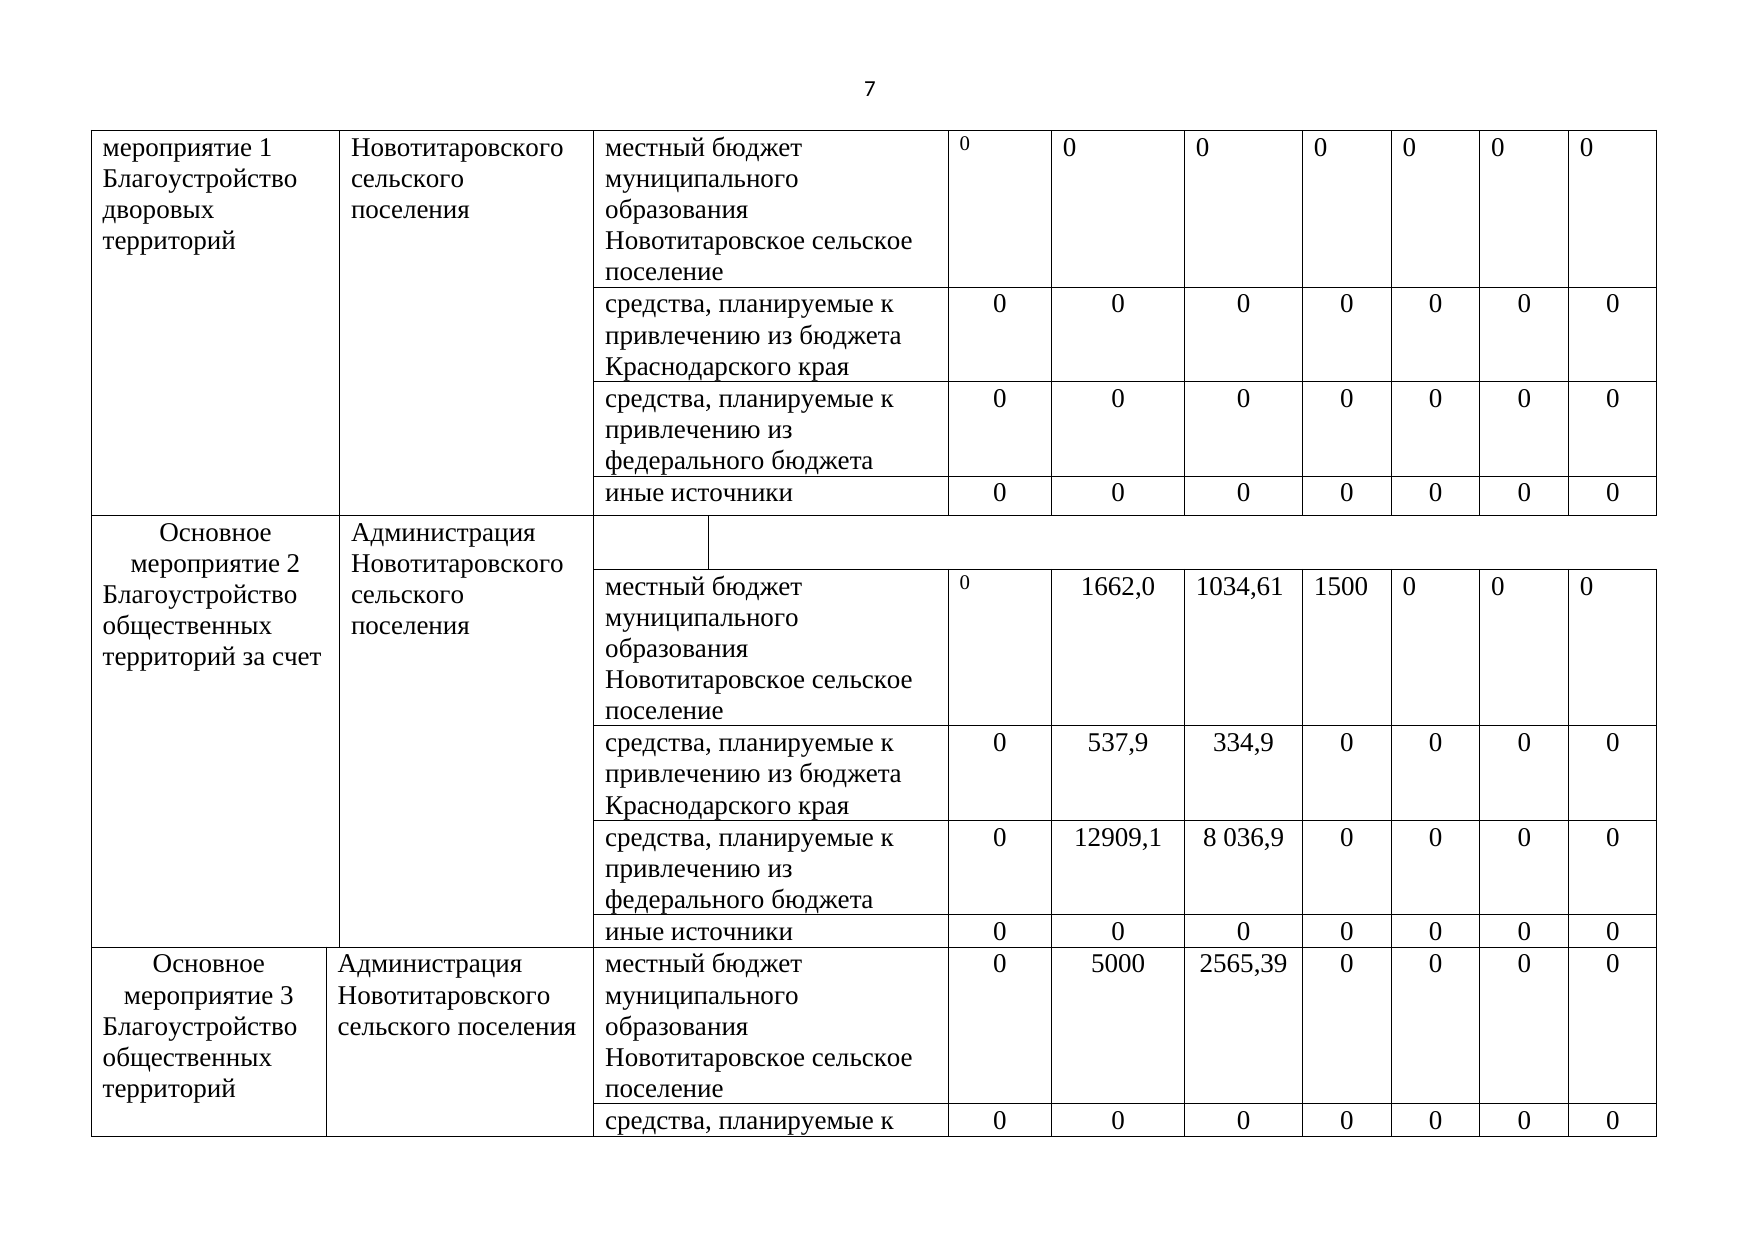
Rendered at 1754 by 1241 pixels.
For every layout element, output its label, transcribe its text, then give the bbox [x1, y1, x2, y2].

table_cell местный бюджет муниципального образования Новотитаровское сельское поселение [594, 570, 948, 725]
table_cell 1034,61 [1185, 570, 1302, 725]
table_cell 0 [1480, 570, 1568, 725]
table_cell [709, 516, 812, 569]
table_cell 0 [1185, 915, 1302, 947]
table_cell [594, 1104, 948, 1136]
table_cell 0 [1392, 477, 1479, 515]
table_cell 0 [949, 477, 1051, 515]
table_cell Основное мероприятие 2 Благоустройство общественных территорий за счет [92, 516, 339, 947]
table_cell 0 [1052, 382, 1184, 476]
table_cell 0 [1569, 915, 1656, 947]
table_cell 0 [949, 948, 1051, 1103]
table_cell 0 [1303, 131, 1391, 287]
table_cell 0 [949, 915, 1051, 947]
table_cell 0 [1569, 726, 1656, 820]
table_cell 0 [1480, 131, 1568, 287]
table_cell Администрация Новотитаровского сельского поселения [340, 516, 593, 947]
table_cell 0 [1480, 1104, 1568, 1136]
table_cell 0 [1392, 948, 1479, 1103]
table_cell 0 [1392, 915, 1479, 947]
table_cell местный бюджет муниципального образования Новотитаровское сельское поселение [594, 131, 948, 287]
table_cell 0 [1303, 477, 1391, 515]
table_cell 0 [949, 382, 1051, 476]
table_cell 0 [1392, 821, 1479, 914]
table_cell 2565,39 [1185, 948, 1302, 1103]
table_cell 0 [1392, 288, 1479, 381]
table_cell 0 [1392, 570, 1479, 725]
table_cell 0 [949, 288, 1051, 381]
table_cell 0 [1569, 821, 1656, 914]
table_cell 0 [949, 1104, 1051, 1136]
table_cell Администрация Новотитаровского сельского поселения [327, 948, 593, 1136]
table_cell средства, планируемые к привлечению из бюджета Краснодарского края [594, 288, 948, 381]
table_cell 0 [1052, 1104, 1184, 1136]
table_cell средства, планируемые к привлечению из федерального бюджета [594, 382, 948, 476]
table_cell 0 [1480, 477, 1568, 515]
table_cell 0 [949, 570, 1051, 725]
table_cell 0 [1480, 382, 1568, 476]
table_cell 0 [1392, 131, 1479, 287]
table_cell 0 [949, 726, 1051, 820]
table_cell 0 [1052, 288, 1184, 381]
table_cell 0 [1303, 915, 1391, 947]
table_cell 0 [1052, 131, 1184, 287]
table_cell 0 [1303, 726, 1391, 820]
table_cell 0 [1569, 477, 1656, 515]
table_cell 0 [1185, 382, 1302, 476]
table_cell 0 [1185, 477, 1302, 515]
table_cell 0 [1480, 726, 1568, 820]
table_cell иные источники [594, 915, 948, 947]
table_cell 0 [1052, 915, 1184, 947]
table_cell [340, 131, 593, 515]
table_cell 0 [1392, 382, 1479, 476]
table_cell 0 [1303, 948, 1391, 1103]
table_cell 0 [1569, 948, 1656, 1103]
table_cell 0 [1185, 288, 1302, 381]
table_cell иные источники [594, 477, 948, 515]
table_cell 0 [1392, 726, 1479, 820]
table_cell 0 [1303, 288, 1391, 381]
table_cell 0 [1569, 1104, 1656, 1136]
table_cell Основное мероприятие 3 Благоустройство общественных территорий [92, 948, 326, 1136]
table_cell 0 [1303, 1104, 1391, 1136]
table_cell 0 [949, 131, 1051, 287]
table_cell 0 [1185, 131, 1302, 287]
table_cell 0 [1052, 477, 1184, 515]
table_cell 0 [1480, 915, 1568, 947]
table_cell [92, 131, 339, 515]
table_cell 0 [1303, 382, 1391, 476]
table_cell 0 [949, 821, 1051, 914]
table_cell 1500 [1303, 570, 1391, 725]
table_cell 0 [1392, 1104, 1479, 1136]
table_cell средства, планируемые к привлечению из федерального бюджета [594, 821, 948, 914]
table_cell 8 036,9 [1185, 821, 1302, 914]
table_cell 12909,1 [1052, 821, 1184, 914]
table_cell 5000 [1052, 948, 1184, 1103]
table_cell [594, 516, 708, 569]
table_cell средства, планируемые к привлечению из бюджета Краснодарского края [594, 726, 948, 820]
table_cell 0 [1569, 382, 1656, 476]
table_cell 0 [1303, 821, 1391, 914]
table_cell местный бюджет муниципального образования Новотитаровское сельское поселение [594, 948, 948, 1103]
table_cell 0 [1569, 288, 1656, 381]
table_cell 334,9 [1185, 726, 1302, 820]
table_cell 0 [1480, 948, 1568, 1103]
table_cell 0 [1480, 288, 1568, 381]
table_cell 1662,0 [1052, 570, 1184, 725]
table_cell 0 [1569, 131, 1656, 287]
table_cell 537,9 [1052, 726, 1184, 820]
table_cell 0 [1480, 821, 1568, 914]
table_cell 0 [1185, 1104, 1302, 1136]
table_cell 0 [1569, 570, 1656, 725]
